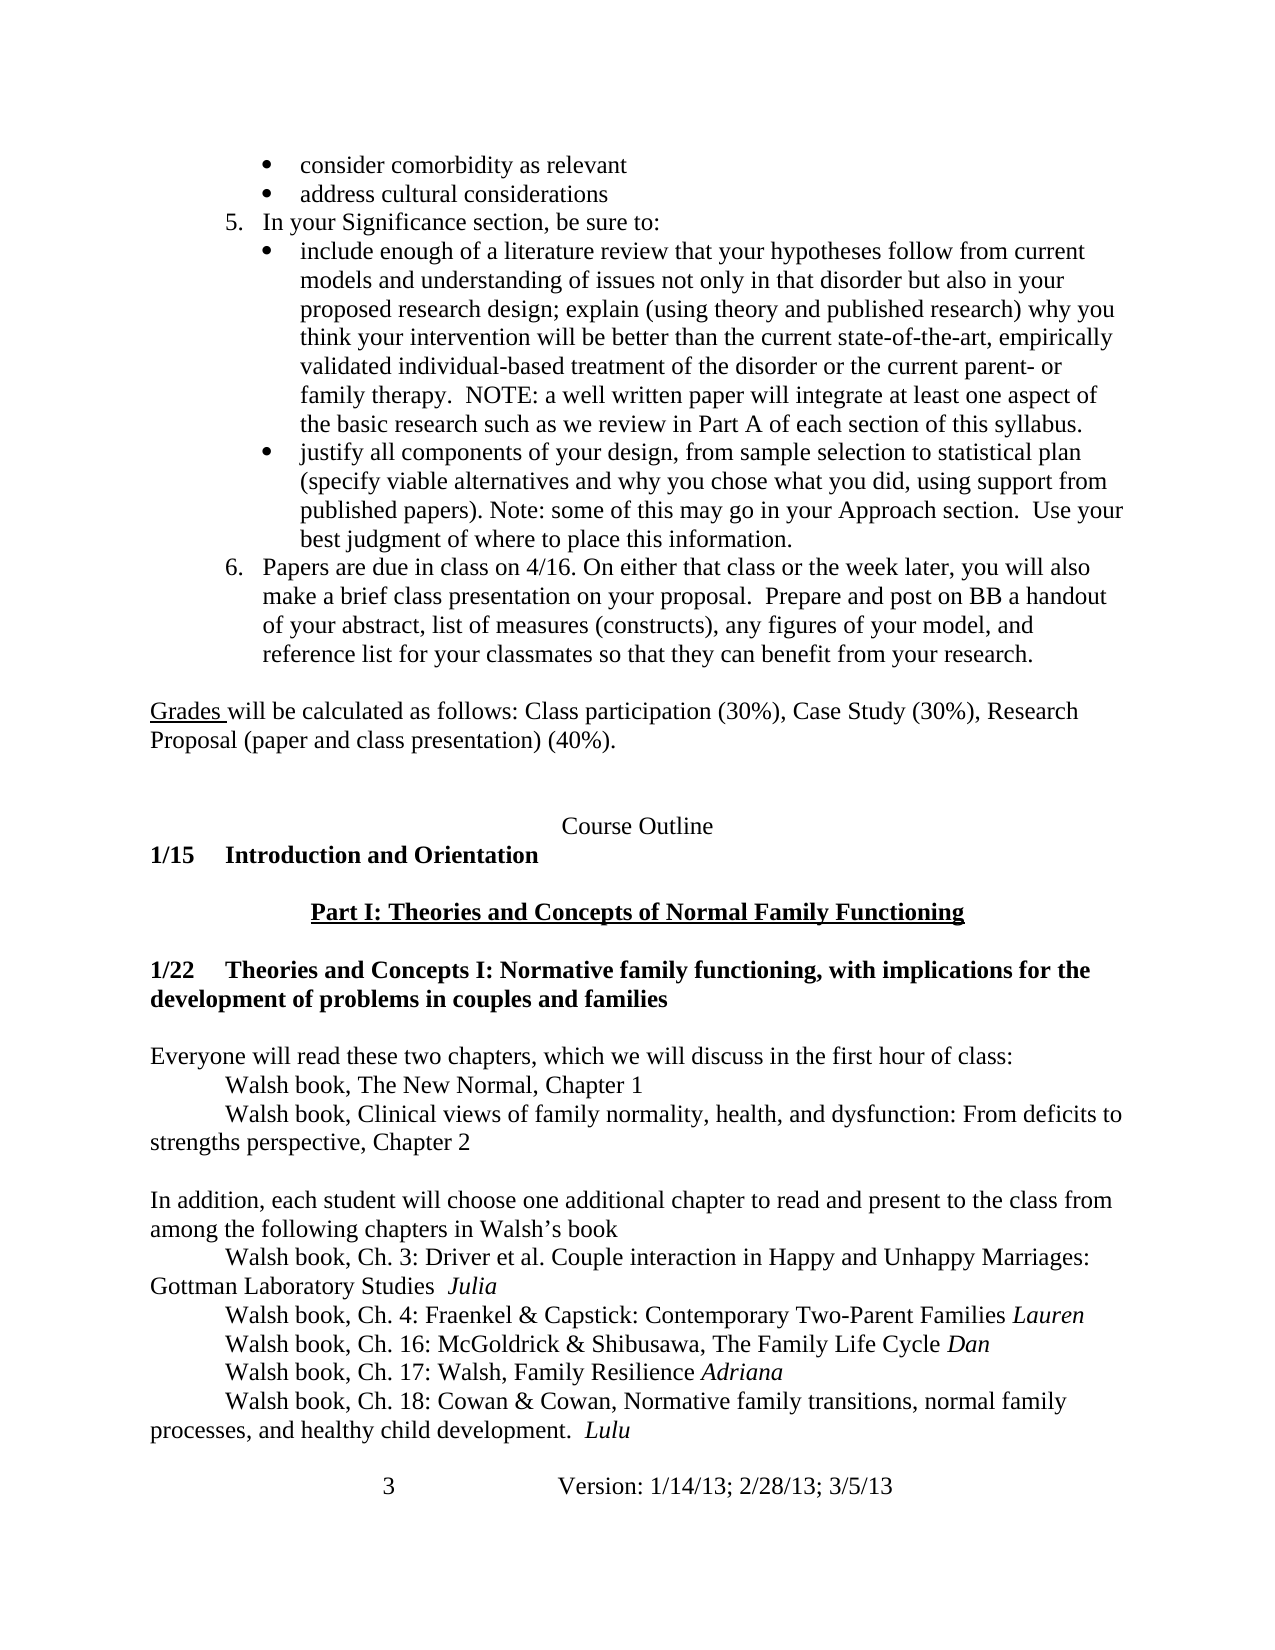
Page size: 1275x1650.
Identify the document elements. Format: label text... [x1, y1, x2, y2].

text Course Outline [150, 811, 1125, 840]
list address cultural considerations [262, 179, 1125, 207]
text 1/22 Theories and Concepts I: Normative family functioning, with implications for the development of problems in couples and families [150, 955, 1125, 1012]
text Walsh book, Ch. 16: McGoldrick & Shibusawa, The Family Life Cycle Dan [150, 1329, 1125, 1357]
text Part I: Theories and Concepts of Normal Family Functioning [150, 897, 1125, 926]
list Papers are due in class on 4/16. On either that class or the week later, you will also make a brief class presentation on your proposal. Prepare and post on BB a handout of your abstract, list of measures (constructs), any figures of your model, and reference list for your classmates so that they can benefit from your research. [225, 552, 1125, 667]
text Walsh book, Clinical views of family normality, health, and dysfunction: From deficits to strengths perspective, Chapter 2 [150, 1099, 1125, 1156]
list consider comorbidity as relevant [262, 150, 1125, 179]
text Walsh book, Ch. 3: Driver et al. Couple interaction in Happy and Unhappy Marriages: Gottman Laboratory Studies Julia [150, 1242, 1125, 1300]
text In addition, each student will choose one additional chapter to read and present to the class from among the following chapters in Walsh’s book [150, 1185, 1125, 1242]
text Walsh book, Ch. 17: Walsh, Family Resilience Adriana [150, 1357, 1125, 1386]
list In your Significance section, be sure to: [225, 207, 1125, 236]
text Everyone will read these two chapters, which we will discuss in the first hour of class: [150, 1041, 1125, 1070]
list justify all components of your design, from sample selection to statistical plan (specify viable alternatives and why you chose what you did, using support from published papers). Note: some of this may go in your Approach section. Use your best judgment of where to place this information. [262, 437, 1125, 552]
text 1/15 Introduction and Orientation [150, 840, 1125, 869]
text Grades will be calculated as follows: Class participation (30%), Case Study (30%), Research Proposal (paper and class presentation) (40%). [150, 696, 1125, 754]
text Walsh book, Ch. 4: Fraenkel & Capstick: Contemporary Two-Parent Families Lauren [150, 1300, 1125, 1329]
list include enough of a literature review that your hypotheses follow from current models and understanding of issues not only in that disorder but also in your proposed research design; explain (using theory and published research) why you think your intervention will be better than the current state-of-the-art, empirically validated individual-based treatment of the disorder or the current parent- or family therapy. NOTE: a well written paper will integrate at least one aspect of the basic research such as we review in Part A of each section of this syllabus. [262, 236, 1125, 437]
text Walsh book, The New Normal, Chapter 1 [150, 1070, 1125, 1099]
text Walsh book, Ch. 18: Cowan & Cowan, Normative family transitions, normal family processes, and healthy child development. Lulu [150, 1386, 1125, 1444]
